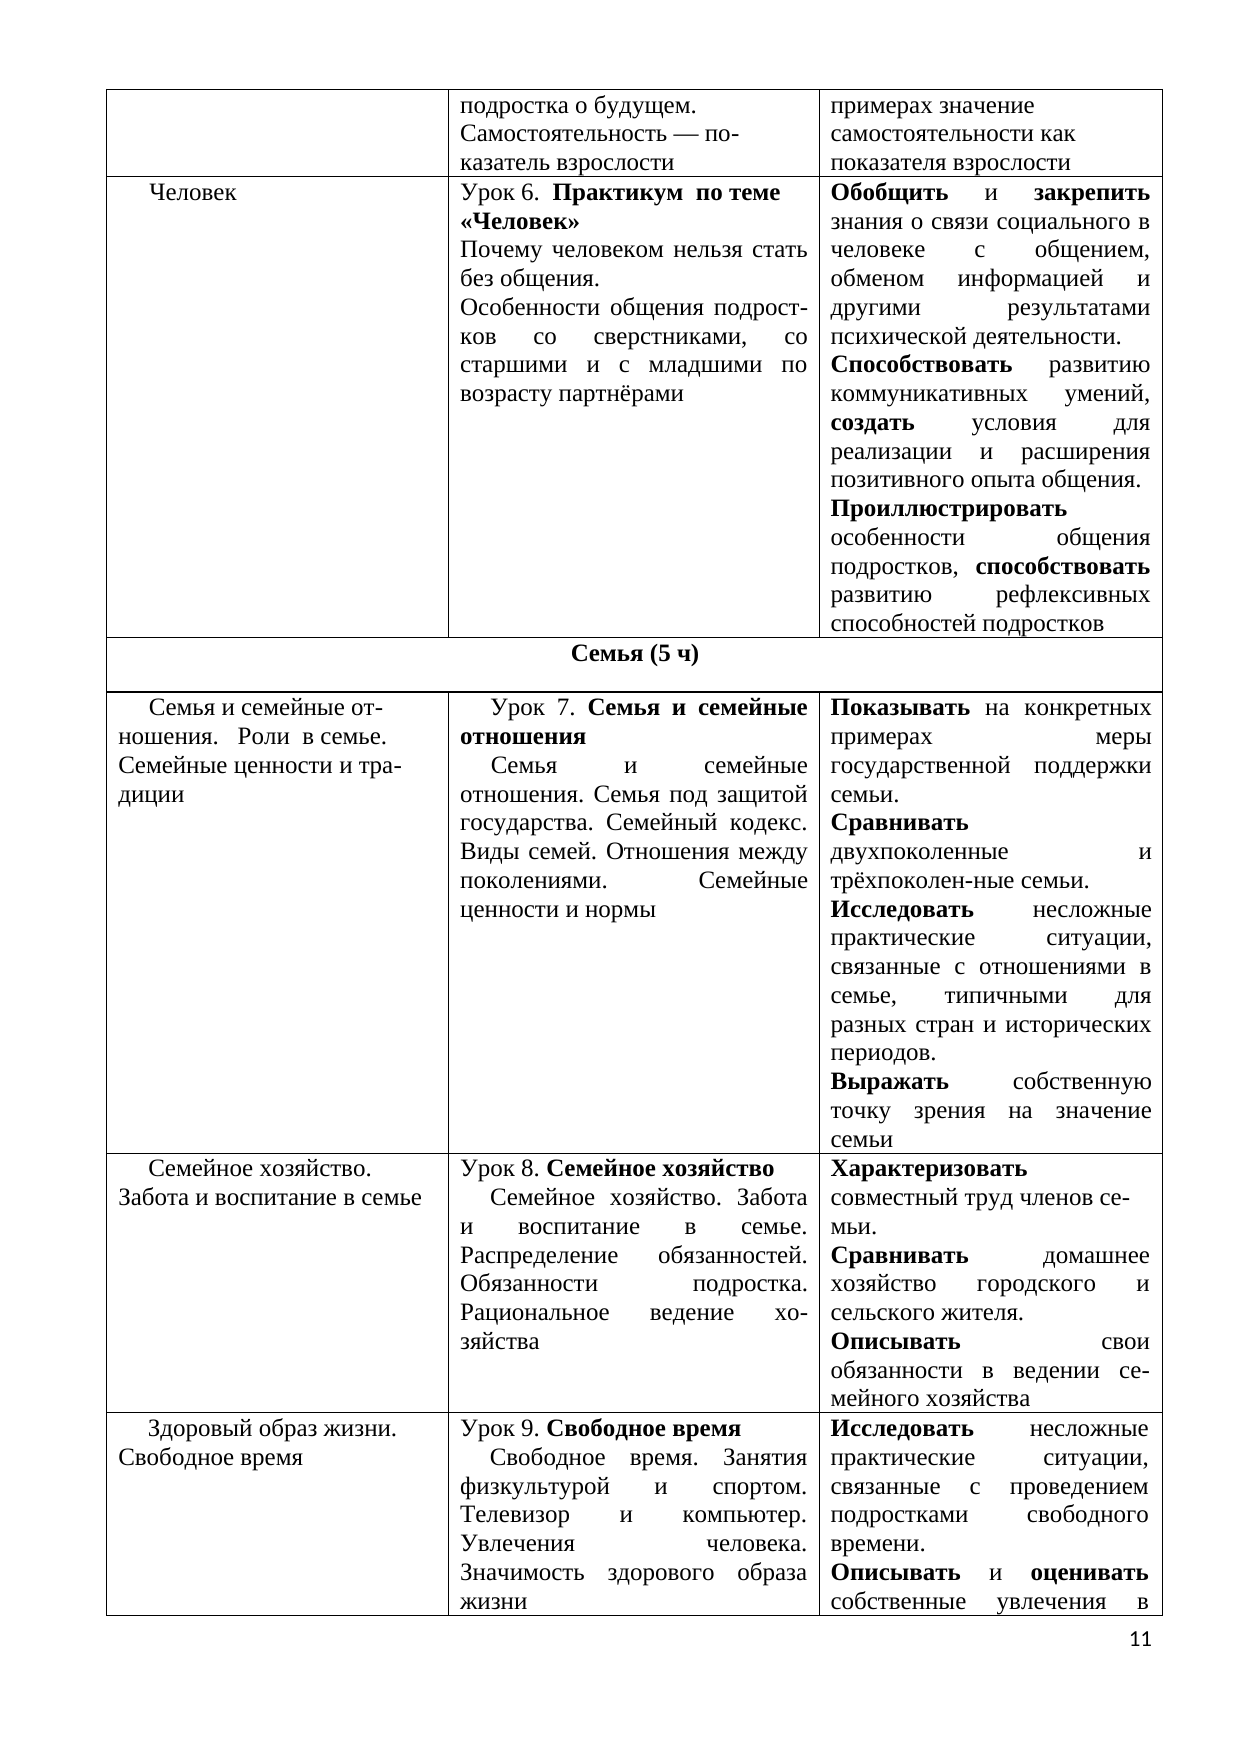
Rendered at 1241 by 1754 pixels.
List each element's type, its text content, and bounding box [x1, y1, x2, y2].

table_cell Характеризовать совместный труд членов семьи. Сравнивать домашнее хозяйство городского и сельского жителя. Описывать свои обязанности в ведении семейного хозяйства [820, 1154, 1162, 1412]
table_cell Человек [107, 177, 448, 637]
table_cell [107, 90, 448, 176]
table_cell Урок 8. Семейное хозяйство Семейное хозяйство. Забота и воспитание в семье. Распределение обязанностей. Обязанности подростка. Рациональное ведение хозяйства [449, 1154, 819, 1412]
table_cell Семейное хозяйство. Забота и воспитание в семье [107, 1154, 448, 1412]
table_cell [820, 90, 1162, 176]
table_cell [820, 1413, 1162, 1614]
table_cell Показывать на конкретных примерах меры государственной поддержки семьи. Сравнивать двухпоколенные и трёхпоколен-ные семьи. Исследовать несложные практические ситуации, связанные с отношениями в семье, типичными для разных стран и исторических периодов. Выражать собственную точку зрения на значение семьи [820, 693, 1162, 1152]
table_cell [449, 90, 819, 176]
table_cell Семья (5 ч) [107, 638, 1162, 691]
table_cell Урок 7. Семья и семейные отношения Семья и семейные отношения. Семья под защитой государства. Семейный кодекс. Виды семей. Отношения между поколениями. Семейные ценности и нормы [449, 693, 819, 1152]
table_cell Семья и семейные отношения. Роли в семье. Семейные ценности и традиции [107, 693, 448, 1152]
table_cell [107, 1413, 448, 1614]
table_cell Обобщить и закрепить знания о связи социального в человеке с общением, обменом информацией и другими результатами психической деятельности. Способствовать развитию коммуникативных умений, создать условия для реализации и расширения позитивного опыта общения. Проиллюстрировать особенности общения подростков, способствовать развитию рефлексивных способностей подростков [820, 177, 1162, 637]
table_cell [449, 1413, 819, 1614]
table_cell Урок 6. Практикум по теме «Человек» Почему человеком нельзя стать без общения. Особенности общения подростков со сверстниками, со старшими и с младшими по возрасту партнёрами [449, 177, 819, 637]
